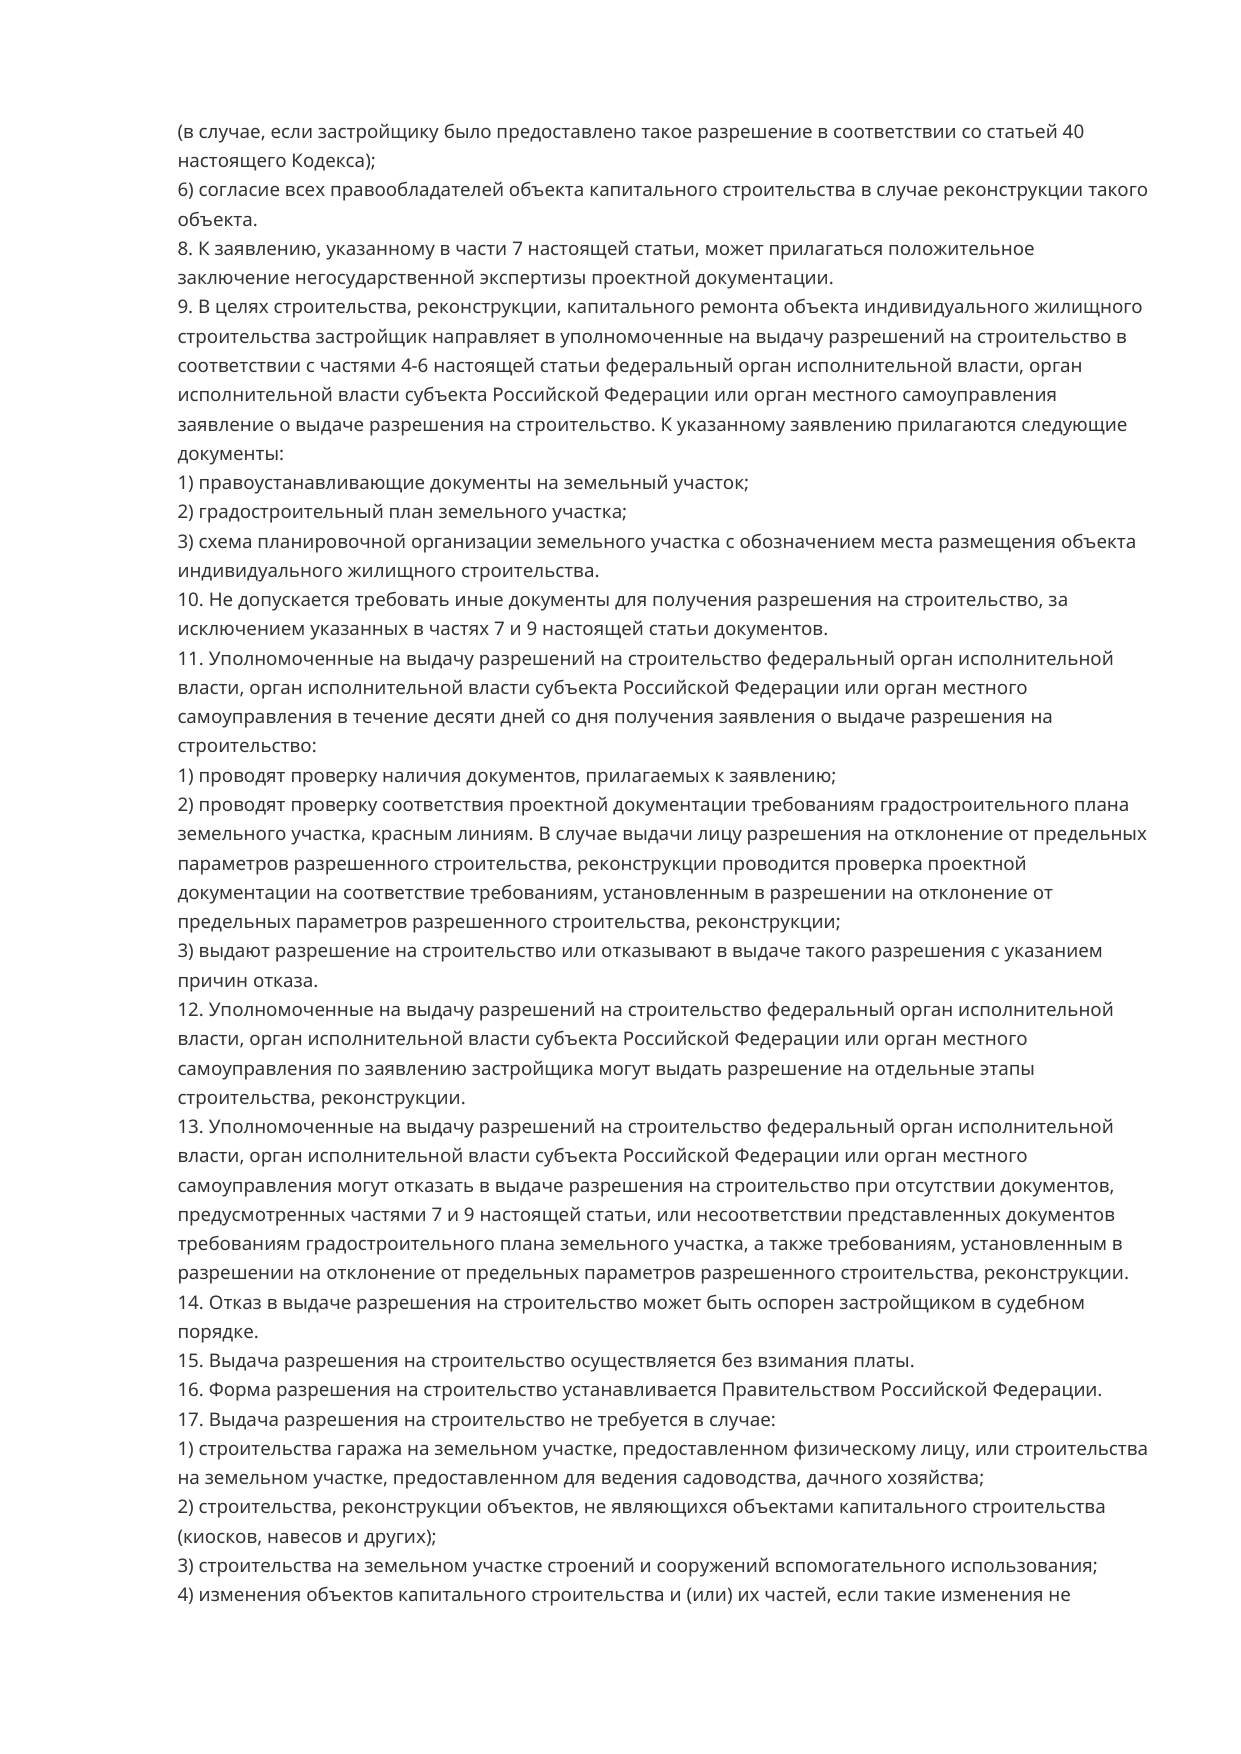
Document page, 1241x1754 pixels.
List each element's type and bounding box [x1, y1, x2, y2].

text [177, 118, 1152, 1607]
